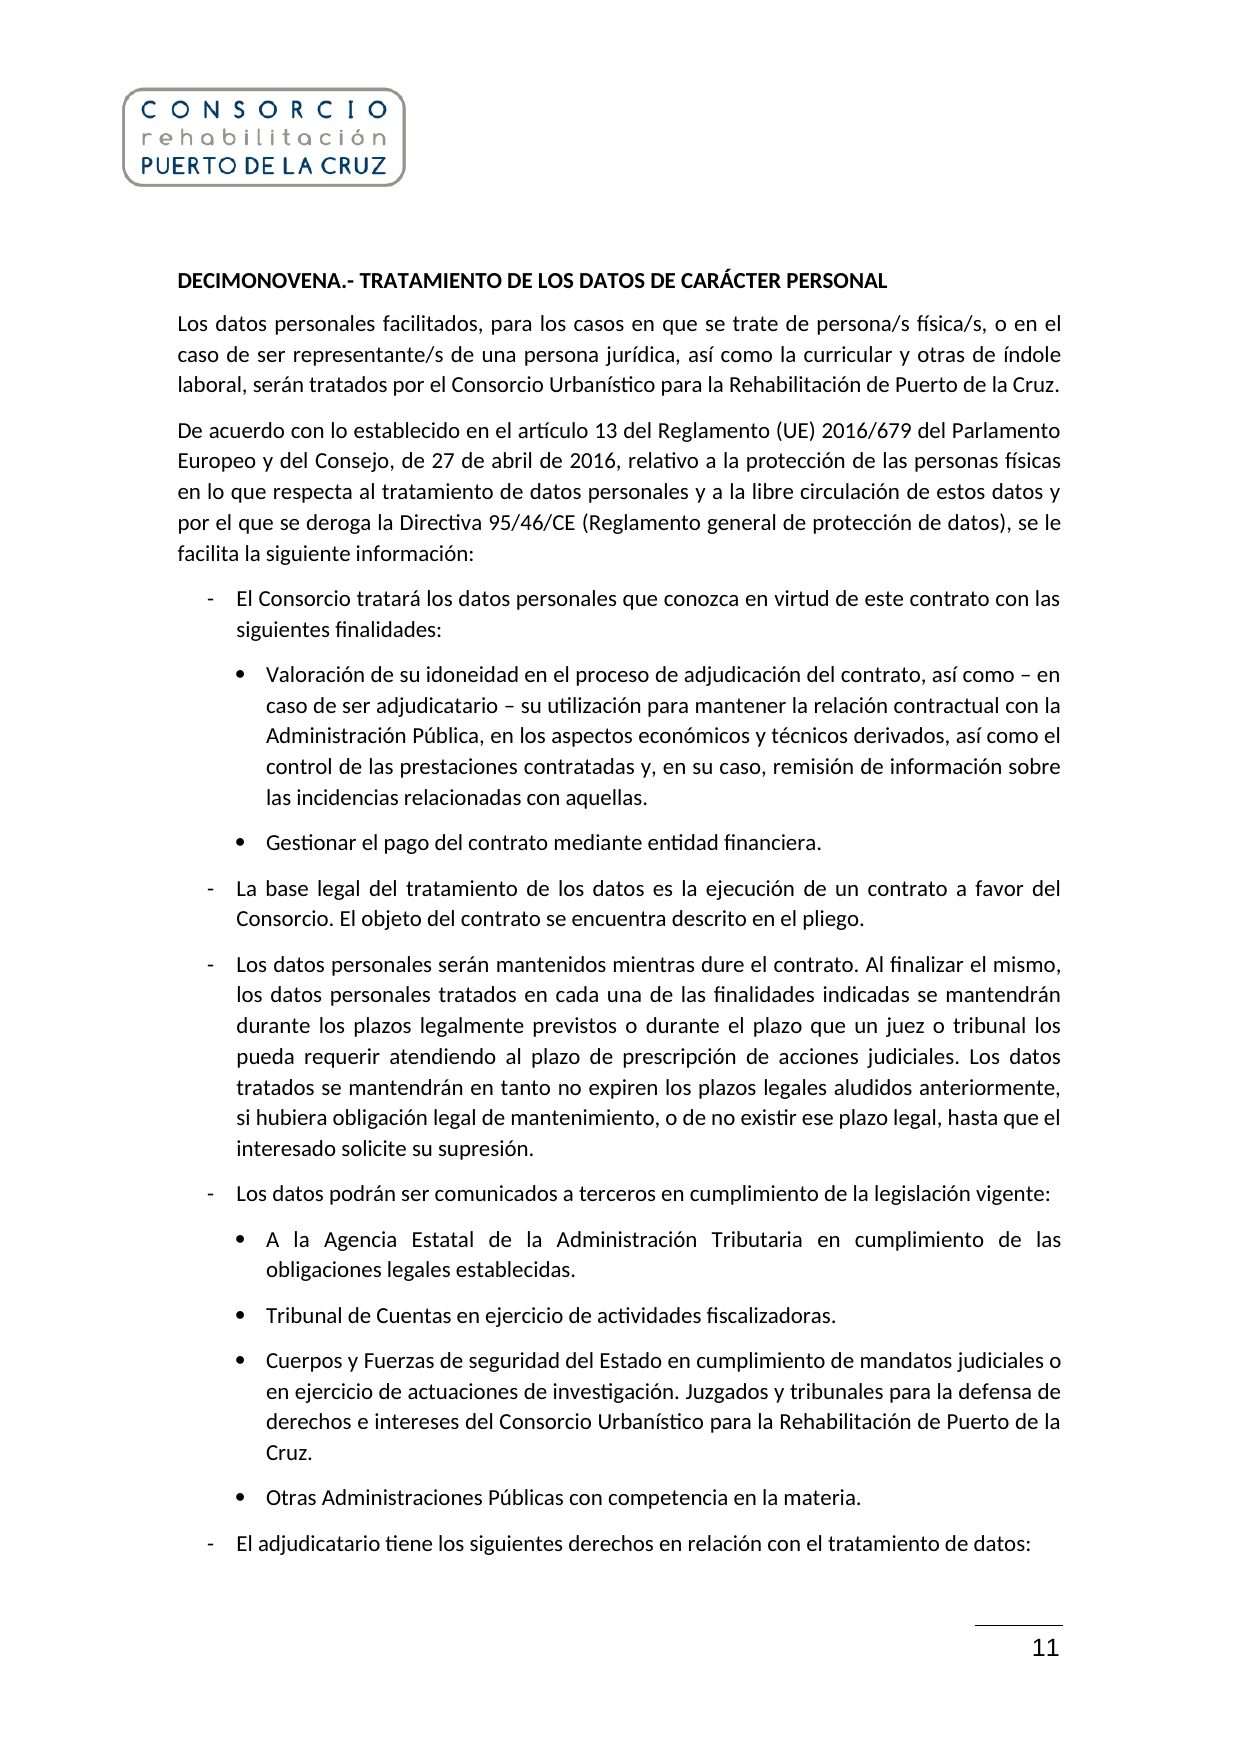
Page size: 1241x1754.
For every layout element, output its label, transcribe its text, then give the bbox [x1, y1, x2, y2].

list Tribunal de Cuentas en ejercicio de actividades fiscalizadoras. [211, 1301, 1088, 1329]
text - La base legal del tratamiento de los datos es la ejecución de un contrato a favor del Consorcio. El objeto del contrato se encuentra descrito en el pliego. [182, 874, 1088, 932]
text - El adjudicatario tiene los siguientes derechos en relación con el tratamiento de datos: [182, 1529, 1088, 1557]
list A la Agencia Estatal de la Administración Tributaria en cumplimiento de las obligaciones legales establecidas. [211, 1225, 1088, 1283]
list Valoración de su idoneidad en el proceso de adjudicación del contrato, así como – en caso de ser adjudicatario – su utilización para mantener la relación contractual con la Administración Pública, en los aspectos económicos y técnicos derivados, así como el control de las prestaciones contratadas y, en su caso, remisión de información sobre las incidencias relacionadas con aquellas. [211, 660, 1088, 811]
text - Los datos personales serán mantenidos mientras dure el contrato. Al finalizar el mismo, los datos personales tratados en cada una de las finalidades indicadas se mantendrán durante los plazos legalmente previstos o durante el plazo que un juez o tribunal los pueda requerir atendiendo al plazo de prescripción de acciones judiciales. Los datos tratados se mantendrán en tanto no expiren los plazos legales aludidos anteriormente, si hubiera obligación legal de mantenimiento, o de no existir ese plazo legal, hasta que el interesado solicite su supresión. [182, 950, 1088, 1162]
text De acuerdo con lo establecido en el artículo 13 del Reglamento (UE) 2016/679 del Parlamento Europeo y del Consejo, de 27 de abril de 2016, relativo a la protección de las personas físicas en lo que respecta al tratamiento de datos personales y a la libre circulación de estos datos y por el que se deroga la Directiva 95/46/CE (Reglamento general de protección de datos), se le facilita la siguiente información: [152, 416, 1088, 567]
text - Los datos podrán ser comunicados a terceros en cumplimiento de la legislación vigente: [182, 1179, 1088, 1207]
list Gestionar el pago del contrato mediante entidad financiera. [211, 828, 1088, 856]
text Los datos personales facilitados, para los casos en que se trate de persona/s física/s, o en el caso de ser representante/s de una persona jurídica, así como la curricular y otras de índole laboral, serán tratados por el Consorcio Urbanístico para la Rehabilitación de Puerto de la Cruz. [152, 309, 1088, 398]
text - El Consorcio tratará los datos personales que conozca en virtud de este contrato con las siguientes finalidades: [182, 584, 1088, 643]
picture [6, 6, 463, 227]
list Otras Administraciones Públicas con competencia en la materia. [211, 1483, 1088, 1512]
list Cuerpos y Fuerzas de seguridad del Estado en cumplimiento de mandatos judiciales o en ejercicio de actuaciones de investigación. Juzgados y tribunales para la defensa de derechos e intereses del Consorcio Urbanístico para la Rehabilitación de Puerto de la Cruz. [211, 1346, 1088, 1466]
text DECIMONOVENA.- TRATAMIENTO DE LOS DATOS DE CARÁCTER PERSONAL [177, 266, 1063, 294]
